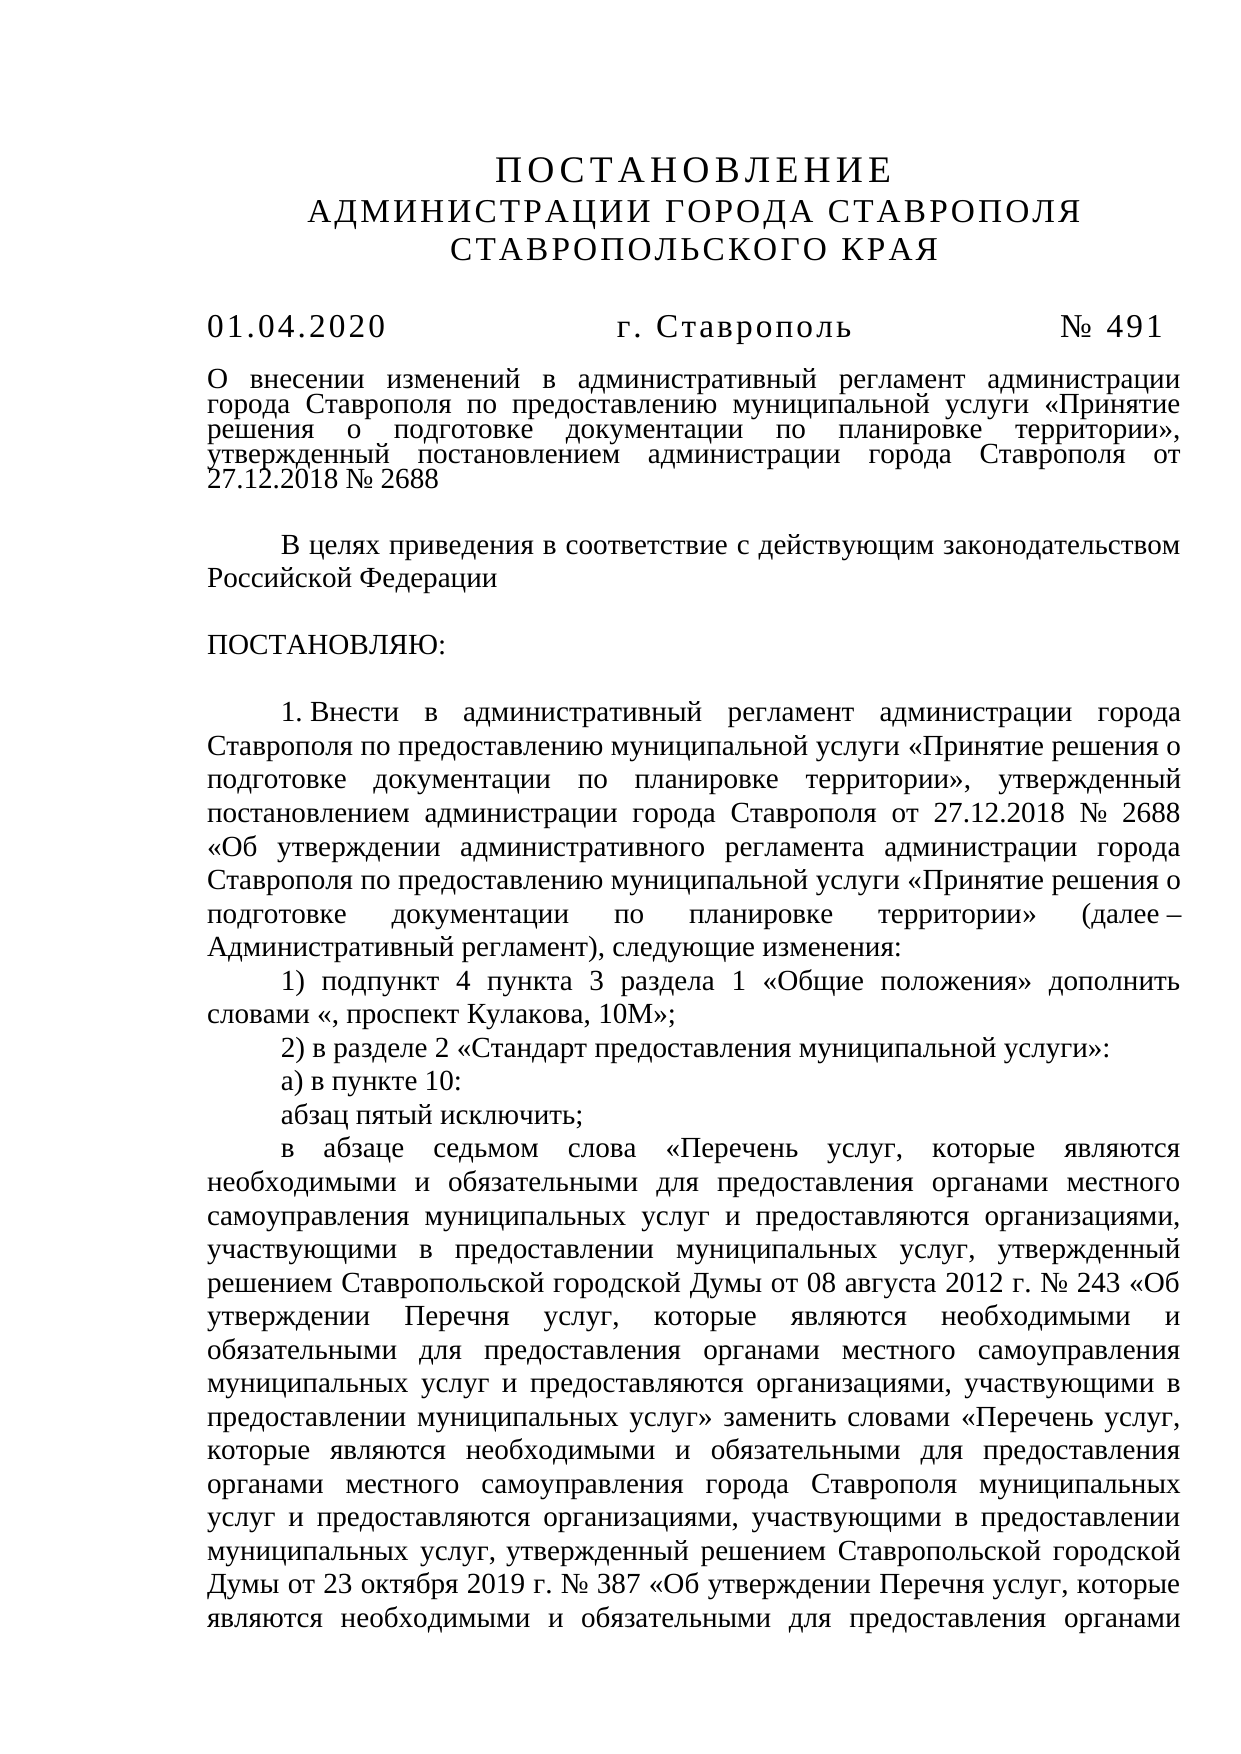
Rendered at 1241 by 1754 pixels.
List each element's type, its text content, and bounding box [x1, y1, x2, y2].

title П О С Т А Н О В Л Е Н И Е [207, 148, 1181, 191]
text 1) подпункт 4 пункта 3 раздела 1 «Общие положения» дополнить словами «, проспект Кулакова, 10М»; [207, 963, 1181, 1030]
text 2) в разделе 2 «Стандарт предоставления муниципальной услуги»: [207, 1030, 1181, 1063]
text а) в пункте 10: [207, 1063, 1181, 1097]
text СТАВРОПОЛЬСКОГО КРАЯ [207, 229, 1181, 267]
text 01.04.2020 г. Ставрополь № 491 [207, 306, 1181, 344]
text 1. Внести в административный регламент администрации города Ставрополя по предоставлению муниципальной услуги «Принятие решения о подготовке документации по планировке территории», утвержденный постановлением администрации города Ставрополя от 27.12.2018 № 2688 «Об утверждении административного регламента администрации города Ставрополя по предоставлению муниципальной услуги «Принятие решения о подготовке документации по планировке территории» (далее – Административный регламент), следующие изменения: [207, 694, 1181, 963]
text абзац пятый исключить; [207, 1097, 1181, 1131]
text В целях приведения в соответствие с действующим законодательством Российской Федерации [207, 527, 1181, 594]
text АДМИНИСТРАЦИИ ГОРОДА СТАВРОПОЛЯ [207, 191, 1181, 229]
text ПОСТАНОВЛЯЮ: [207, 627, 1181, 661]
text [207, 1131, 1181, 1634]
text О внесении изменений в административный регламент администрации города Ставрополя по предоставлению муниципальной услуги «Принятие решения о подготовке документации по планировке территории», утвержденный постановлением администрации города Ставрополя от 27.12.2018 № 2688 [207, 368, 1181, 493]
